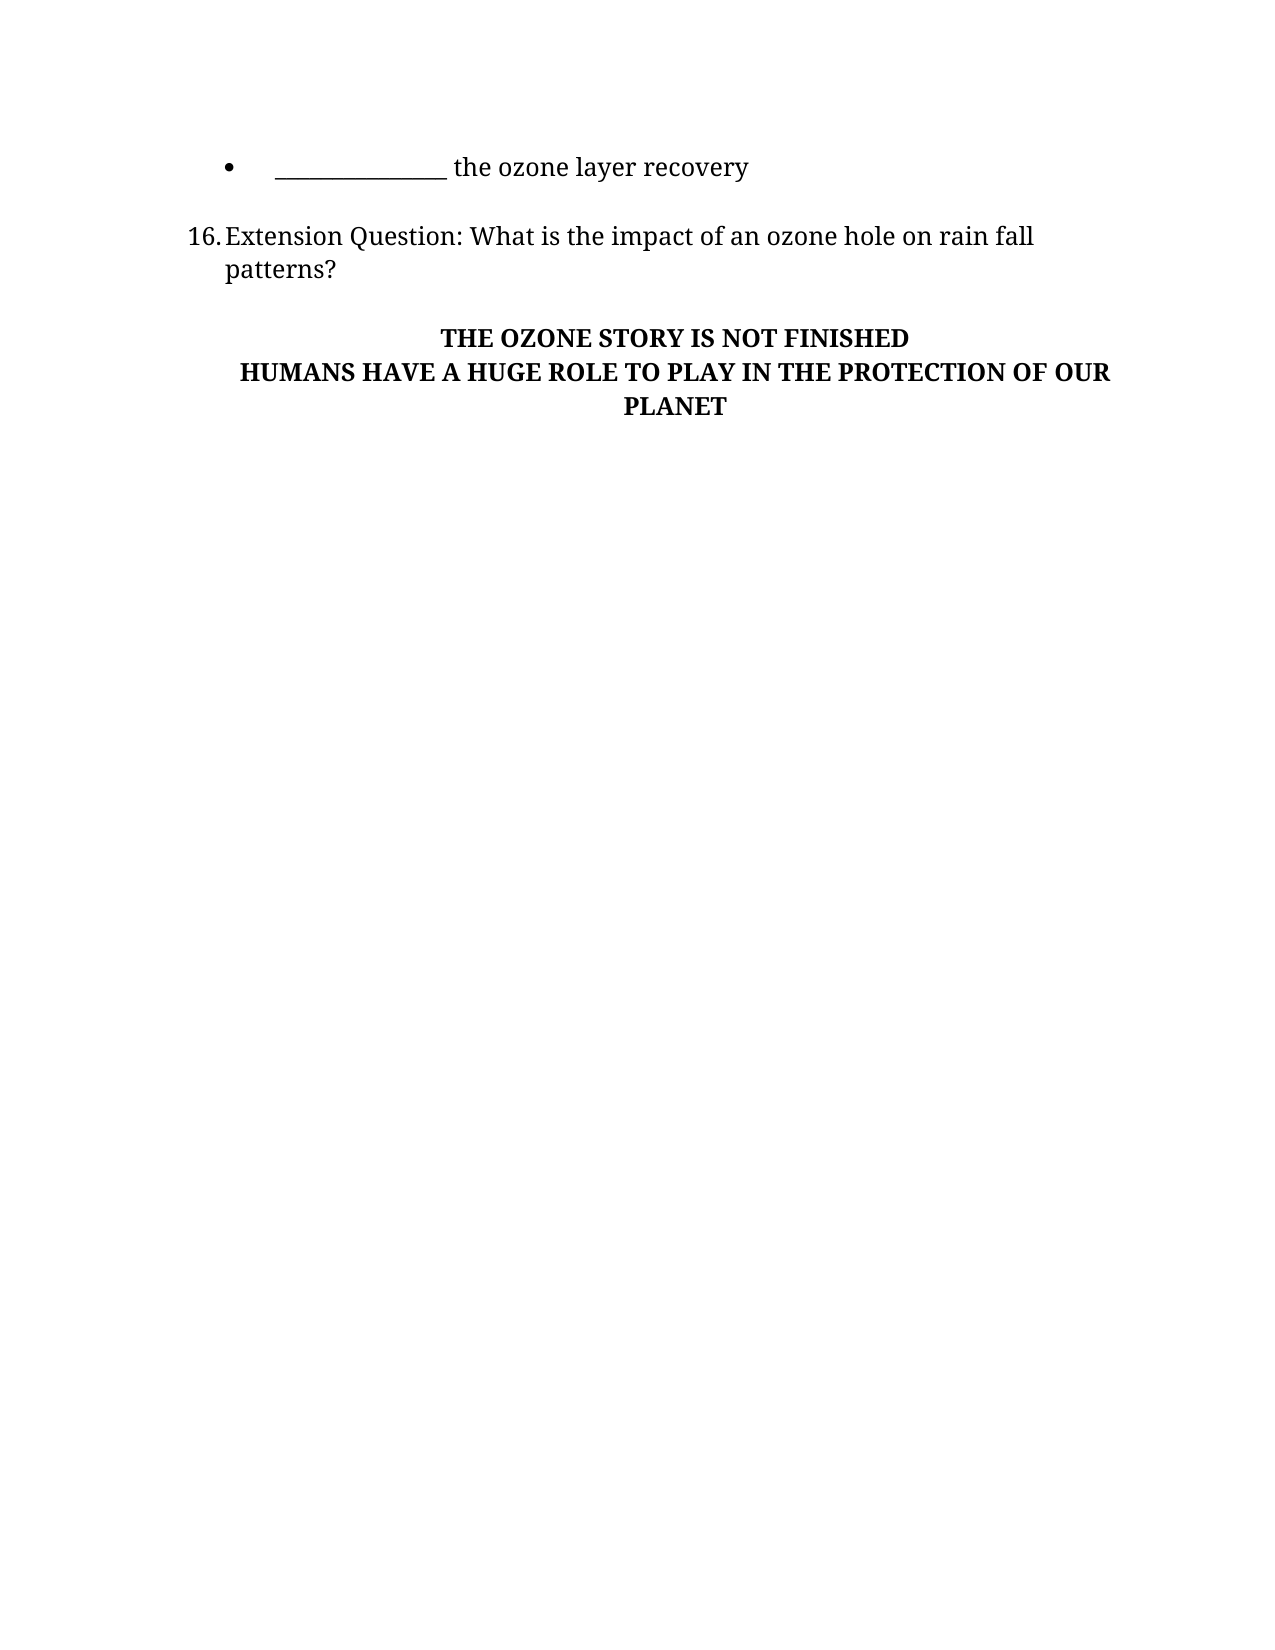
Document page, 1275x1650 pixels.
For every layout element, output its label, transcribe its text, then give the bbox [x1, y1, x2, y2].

list Extension Question: What is the impact of an ozone hole on rain fall patterns? [187, 218, 1125, 286]
list _______________ the ozone layer recovery [225, 150, 1125, 184]
list HUMANS HAVE A HUGE ROLE TO PLAY IN THE PROTECTION OF OUR PLANET [225, 354, 1125, 422]
list THE OZONE STORY IS NOT FINISHED [225, 320, 1125, 354]
